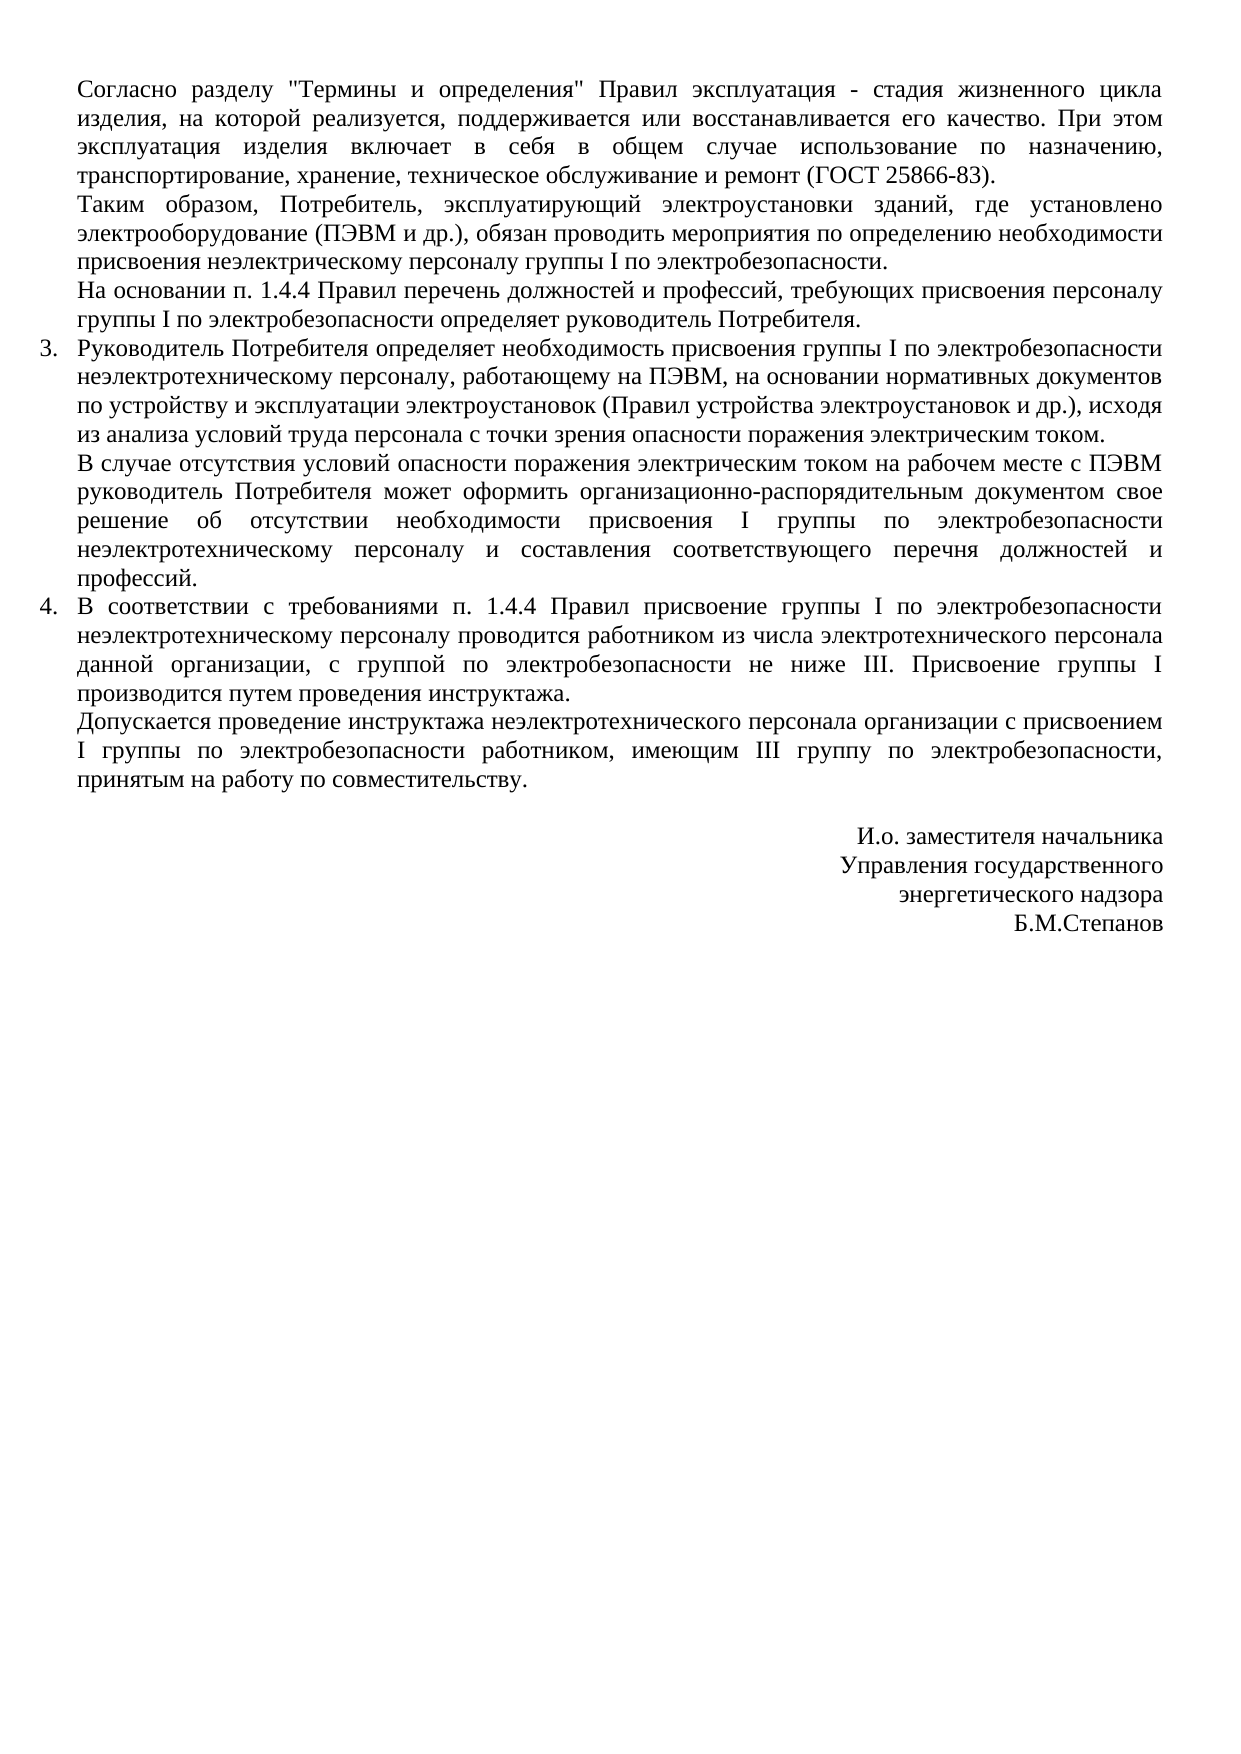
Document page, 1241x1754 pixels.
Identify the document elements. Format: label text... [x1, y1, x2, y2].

text Б.М.Степанов [77, 908, 1163, 936]
list Руководитель Потребителя определяет необходимость присвоения группы I по электробезопасности неэлектротехническому персоналу, работающему на ПЭВМ, на основании нормативных документов по устройству и эксплуатации электроустановок (Правил устройства электроустановок и др.), исходя из анализа условий труда персонала с точки зрения опасности поражения электрическим током. [39, 333, 1163, 448]
text И.о. заместителя начальника [77, 821, 1163, 850]
list В соответствии с требованиями п. 1.4.4 Правил присвоение группы I по электробезопасности неэлектротехническому персоналу проводится работником из числа электротехнического персонала данной организации, с группой по электробезопасности не ниже III. Присвоение группы I производится путем проведения инструктажа. [39, 591, 1163, 706]
text Таким образом, Потребитель, эксплуатирующий электроустановки зданий, где установлено электрооборудование (ПЭВМ и др.), обязан проводить мероприятия по определению необходимости присвоения неэлектрическому персоналу группы I по электробезопасности. [77, 189, 1163, 275]
text энергетического надзора [77, 879, 1163, 908]
text Управления государственного [77, 850, 1163, 879]
text На основании п. 1.4.4 Правил перечень должностей и профессий, требующих присвоения персоналу группы I по электробезопасности определяет руководитель Потребителя. [77, 275, 1163, 333]
text Допускается проведение инструктажа неэлектротехнического персонала организации с присвоением I группы по электробезопасности работником, имеющим III группу по электробезопасности, принятым на работу по совместительству. [77, 706, 1163, 793]
text В случае отсутствия условий опасности поражения электрическим током на рабочем месте с ПЭВМ руководитель Потребителя может оформить организационно-распорядительным документом свое решение об отсутствии необходимости присвоения I группы по электробезопасности неэлектротехническому персоналу и составления соответствующего перечня должностей и профессий. [77, 448, 1163, 591]
text Согласно разделу "Термины и определения" Правил эксплуатация - стадия жизненного цикла изделия, на которой реализуется, поддерживается или восстанавливается его качество. При этом эксплуатация изделия включает в себя в общем случае использование по назначению, транспортирование, хранение, техническое обслуживание и ремонт (ГОСТ 25866-83). [77, 74, 1163, 189]
